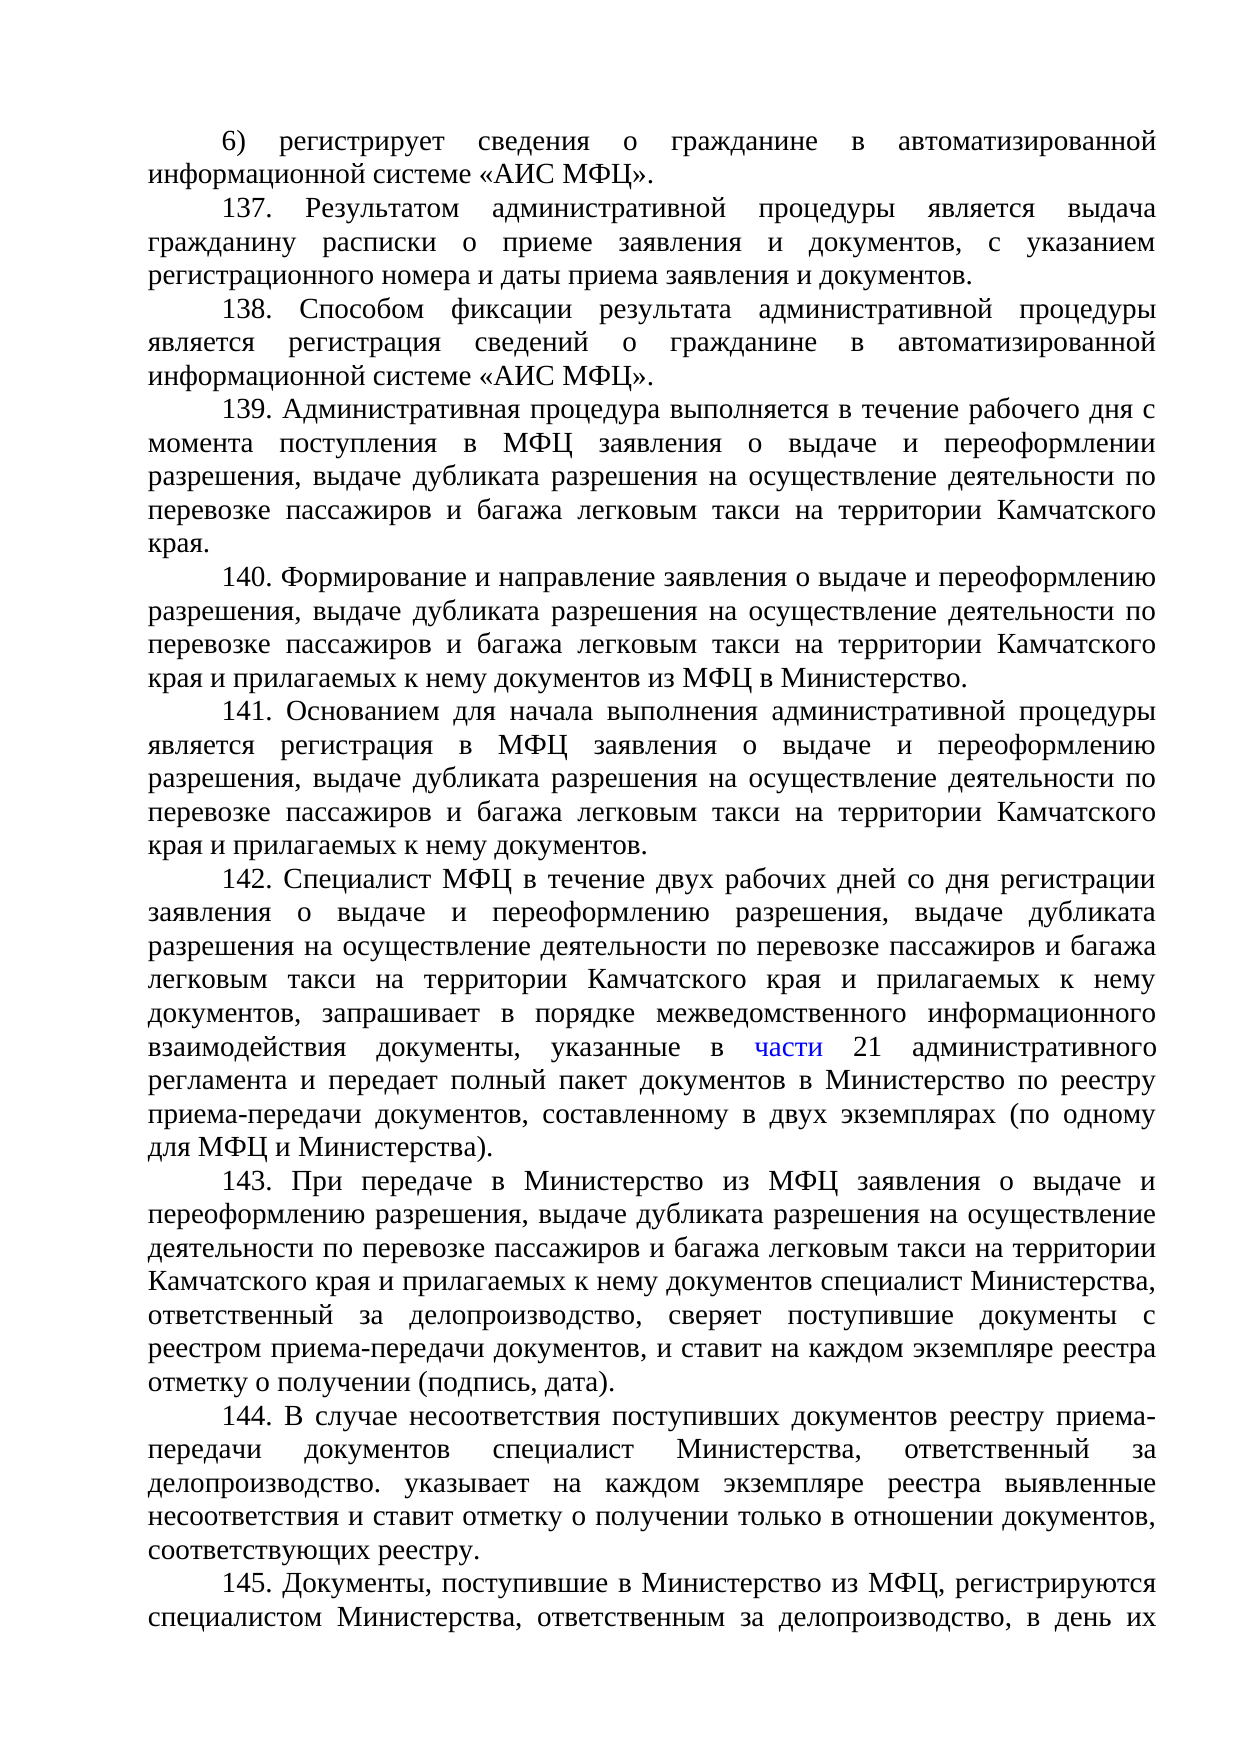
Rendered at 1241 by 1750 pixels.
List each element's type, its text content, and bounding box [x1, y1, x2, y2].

text 141. Основанием для начала выполнения административной процедуры является регистрация в МФЦ заявления о выдаче и переоформлению разрешения, выдаче дубликата разрешения на осуществление деятельности по перевозке пассажиров и багажа легковым такси на территории Камчатского края и прилагаемых к нему документов. [148, 693, 1157, 861]
text 143. При передаче в Министерство из МФЦ заявления о выдаче и переоформлению разрешения, выдаче дубликата разрешения на осуществление деятельности по перевозке пассажиров и багажа легковым такси на территории Камчатского края и прилагаемых к нему документов специалист Министерства, ответственный за делопроизводство, сверяет поступившие документы с реестром приема-передачи документов, и ставит на каждом экземпляре реестра отметку о получении (подпись, дата). [148, 1163, 1157, 1398]
text 142. Специалист МФЦ в течение двух рабочих дней со дня регистрации заявления о выдаче и переоформлению разрешения, выдаче дубликата разрешения на осуществление деятельности по перевозке пассажиров и багажа легковым такси на территории Камчатского края и прилагаемых к нему документов, запрашивает в порядке межведомственного информационного взаимодействия документы, указанные в части 21 административного регламента и передает полный пакет документов в Министерство по реестру приема-передачи документов, составленному в двух экземплярах (по одному для МФЦ и Министерства). [148, 861, 1157, 1163]
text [148, 1565, 1157, 1632]
text 140. Формирование и направление заявления о выдаче и переоформлению разрешения, выдаче дубликата разрешения на осуществление деятельности по перевозке пассажиров и багажа легковым такси на территории Камчатского края и прилагаемых к нему документов из МФЦ в Министерство. [148, 559, 1157, 693]
text 6) регистрирует сведения о гражданине в автоматизированной информационной системе «АИС МФЦ». [148, 123, 1157, 190]
text 137. Результатом административной процедуры является выдача гражданину расписки о приеме заявления и документов, с указанием регистрационного номера и даты приема заявления и документов. [148, 190, 1157, 291]
text 138. Способом фиксации результата административной процедуры является регистрация сведений о гражданине в автоматизированной информационной системе «АИС МФЦ». [148, 291, 1157, 391]
text 139. Административная процедура выполняется в течение рабочего дня с момента поступления в МФЦ заявления о выдаче и переоформлении разрешения, выдаче дубликата разрешения на осуществление деятельности по перевозке пассажиров и багажа легковым такси на территории Камчатского края. [148, 391, 1157, 559]
text 144. В случае несоответствия поступивших документов реестру приема-передачи документов специалист Министерства, ответственный за делопроизводство. указывает на каждом экземпляре реестра выявленные несоответствия и ставит отметку о получении только в отношении документов, соответствующих реестру. [148, 1398, 1157, 1565]
